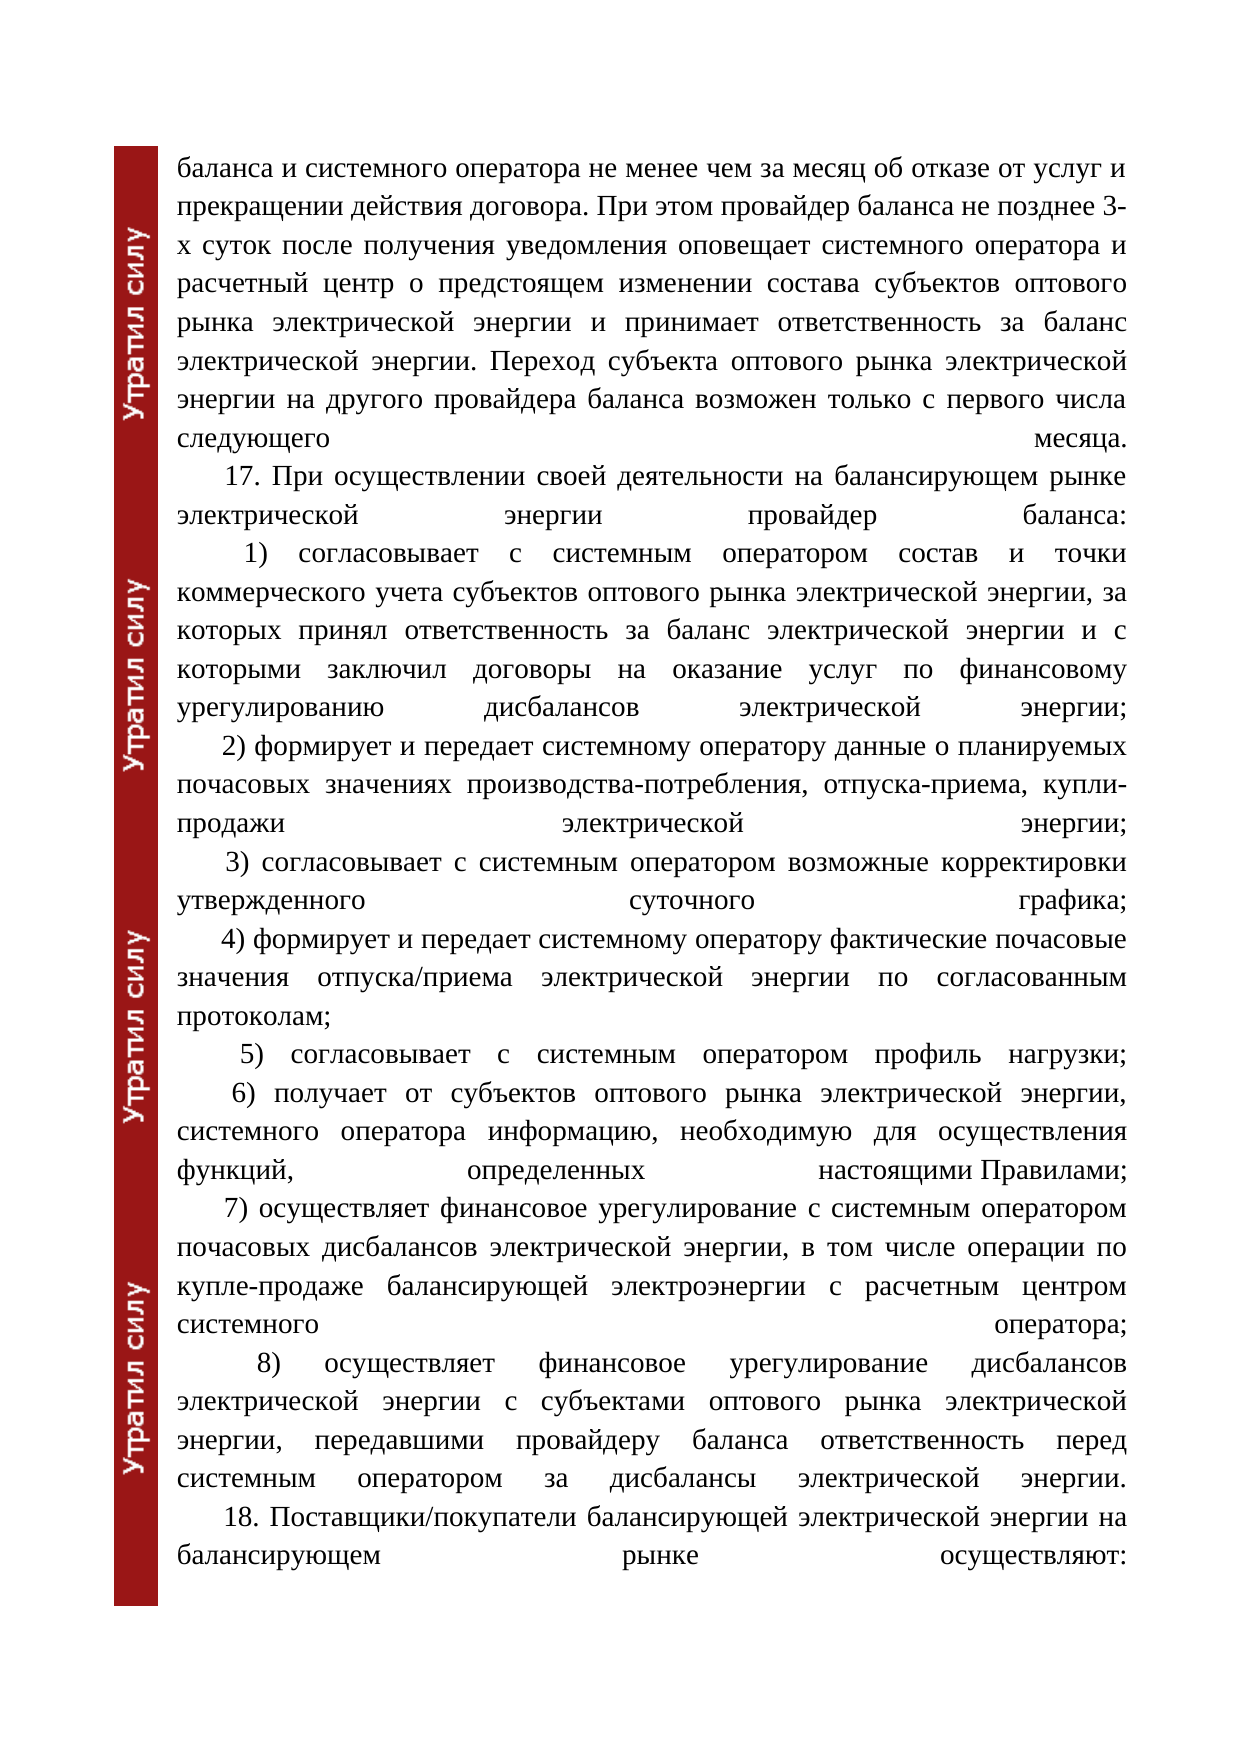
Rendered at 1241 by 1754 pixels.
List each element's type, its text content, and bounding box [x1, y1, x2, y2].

picture [114, 1571, 158, 1606]
picture [114, 146, 158, 150]
